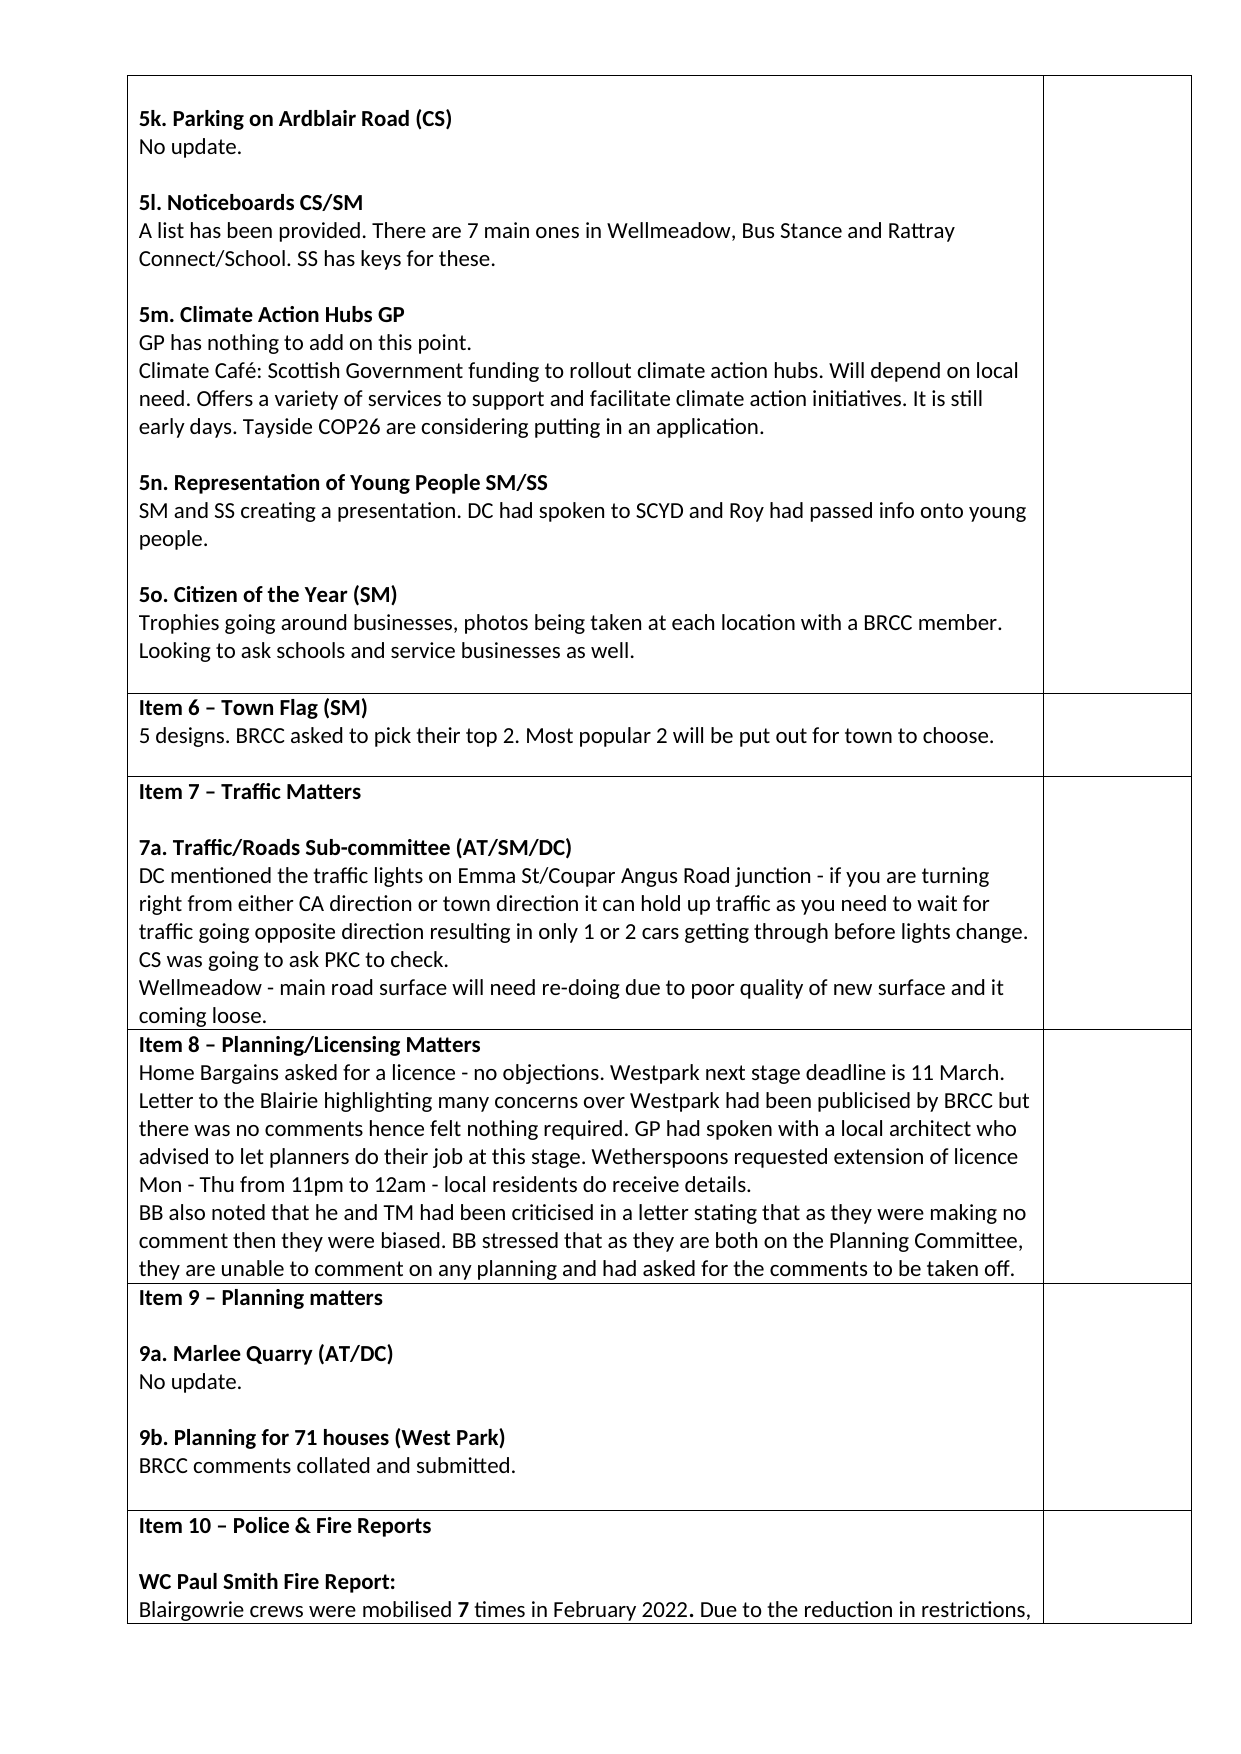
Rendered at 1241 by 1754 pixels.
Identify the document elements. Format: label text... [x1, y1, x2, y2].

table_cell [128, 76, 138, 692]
table_cell [1044, 1030, 1191, 1282]
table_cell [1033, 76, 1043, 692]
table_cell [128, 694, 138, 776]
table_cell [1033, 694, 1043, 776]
table_cell [1044, 1284, 1191, 1510]
table_cell Item 8 – Planning/Licensing Matters Home Bargains asked for a licence - no objections. Westpark next stage deadline is 11 March. Letter to the Blairie highlighting many concerns over Westpark had been publicised by BRCC but there was no comments hence felt nothing required. GP had spoken with a local architect who advised to let planners do their job at this stage. Wetherspoons requested extension of licence Mon - Thu from 11pm to 12am - local residents do receive details. BB also noted that he and TM had been criticised in a letter stating that as they were making no comment then they were biased. BB stressed that as they are both on the Planning Committee, they are unable to comment on any planning and had asked for the comments to be taken off. [128, 1030, 1043, 1282]
table_cell [1044, 76, 1191, 692]
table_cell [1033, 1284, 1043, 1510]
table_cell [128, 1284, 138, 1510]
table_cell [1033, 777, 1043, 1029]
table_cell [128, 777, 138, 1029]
table_cell [1044, 777, 1191, 1029]
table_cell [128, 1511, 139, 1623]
table_cell [1044, 694, 1191, 776]
table_cell [1044, 1511, 1191, 1623]
